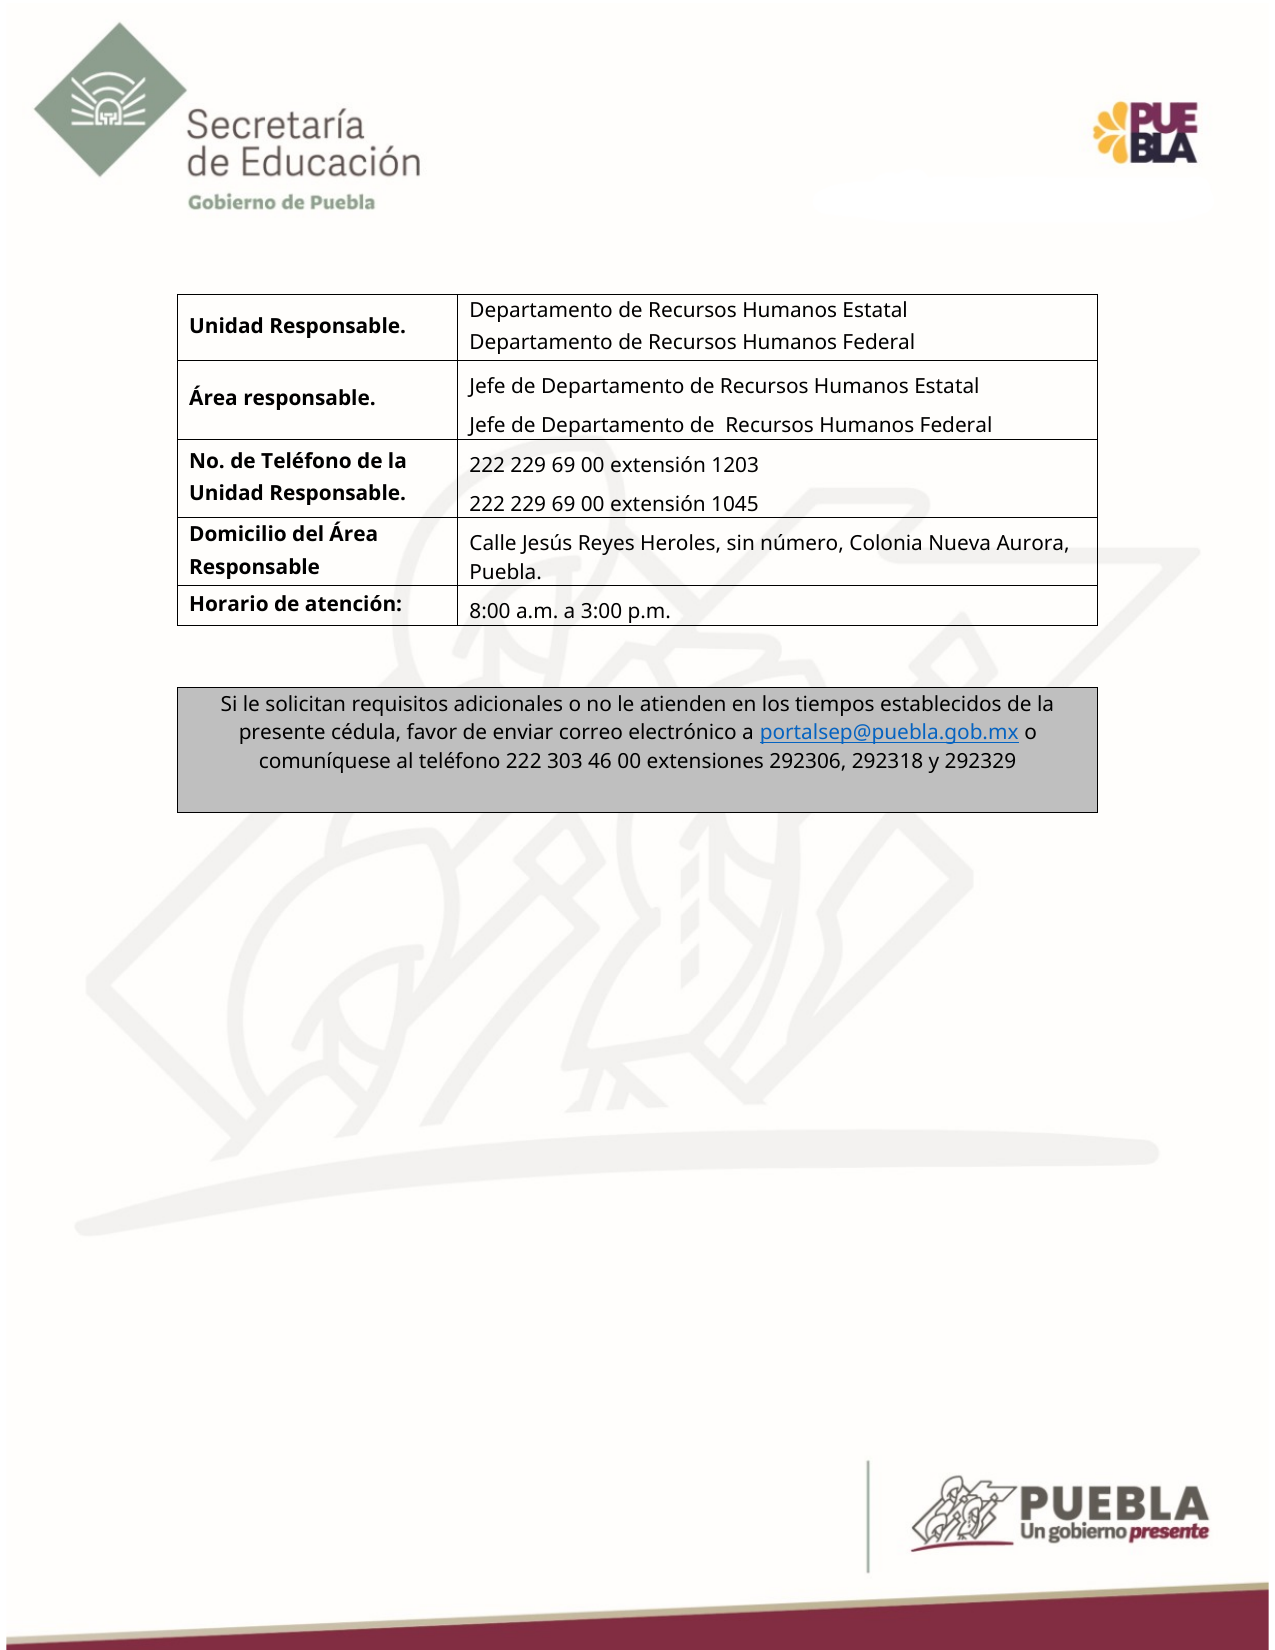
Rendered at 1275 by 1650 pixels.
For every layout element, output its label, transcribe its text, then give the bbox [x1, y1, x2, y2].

table_header Unidad Responsable. [178, 295, 457, 360]
table_cell Área responsable. [178, 361, 457, 438]
table_cell Calle Jesús Reyes Heroles, sin número, Colonia Nueva Aurora, Puebla. [458, 518, 1097, 585]
table_cell Horario de atención: [178, 586, 457, 625]
picture [6, 3, 1269, 1650]
table_cell 222 229 69 00 extensión 1203 222 229 69 00 extensión 1045 [458, 440, 1097, 517]
table_cell Domicilio del Área Responsable [178, 518, 457, 585]
table_cell 8:00 a.m. a 3:00 p.m. [458, 586, 1097, 625]
table_cell No. de Teléfono de la Unidad Responsable. [178, 440, 457, 517]
table_header Departamento de Recursos Humanos Estatal Departamento de Recursos Humanos Federal [458, 295, 1097, 360]
table_cell Jefe de Departamento de Recursos Humanos Estatal Jefe de Departamento de Recursos Humanos Federal [458, 361, 1097, 438]
table_header Si le solicitan requisitos adicionales o no le atienden en los tiempos establecidos de la presente cédula, favor de enviar correo electrónico a portalsep@puebla.gob.mx o comuníquese al teléfono 222 303 46 00 extensiones 292306, 292318 y 292329 [178, 688, 1097, 812]
